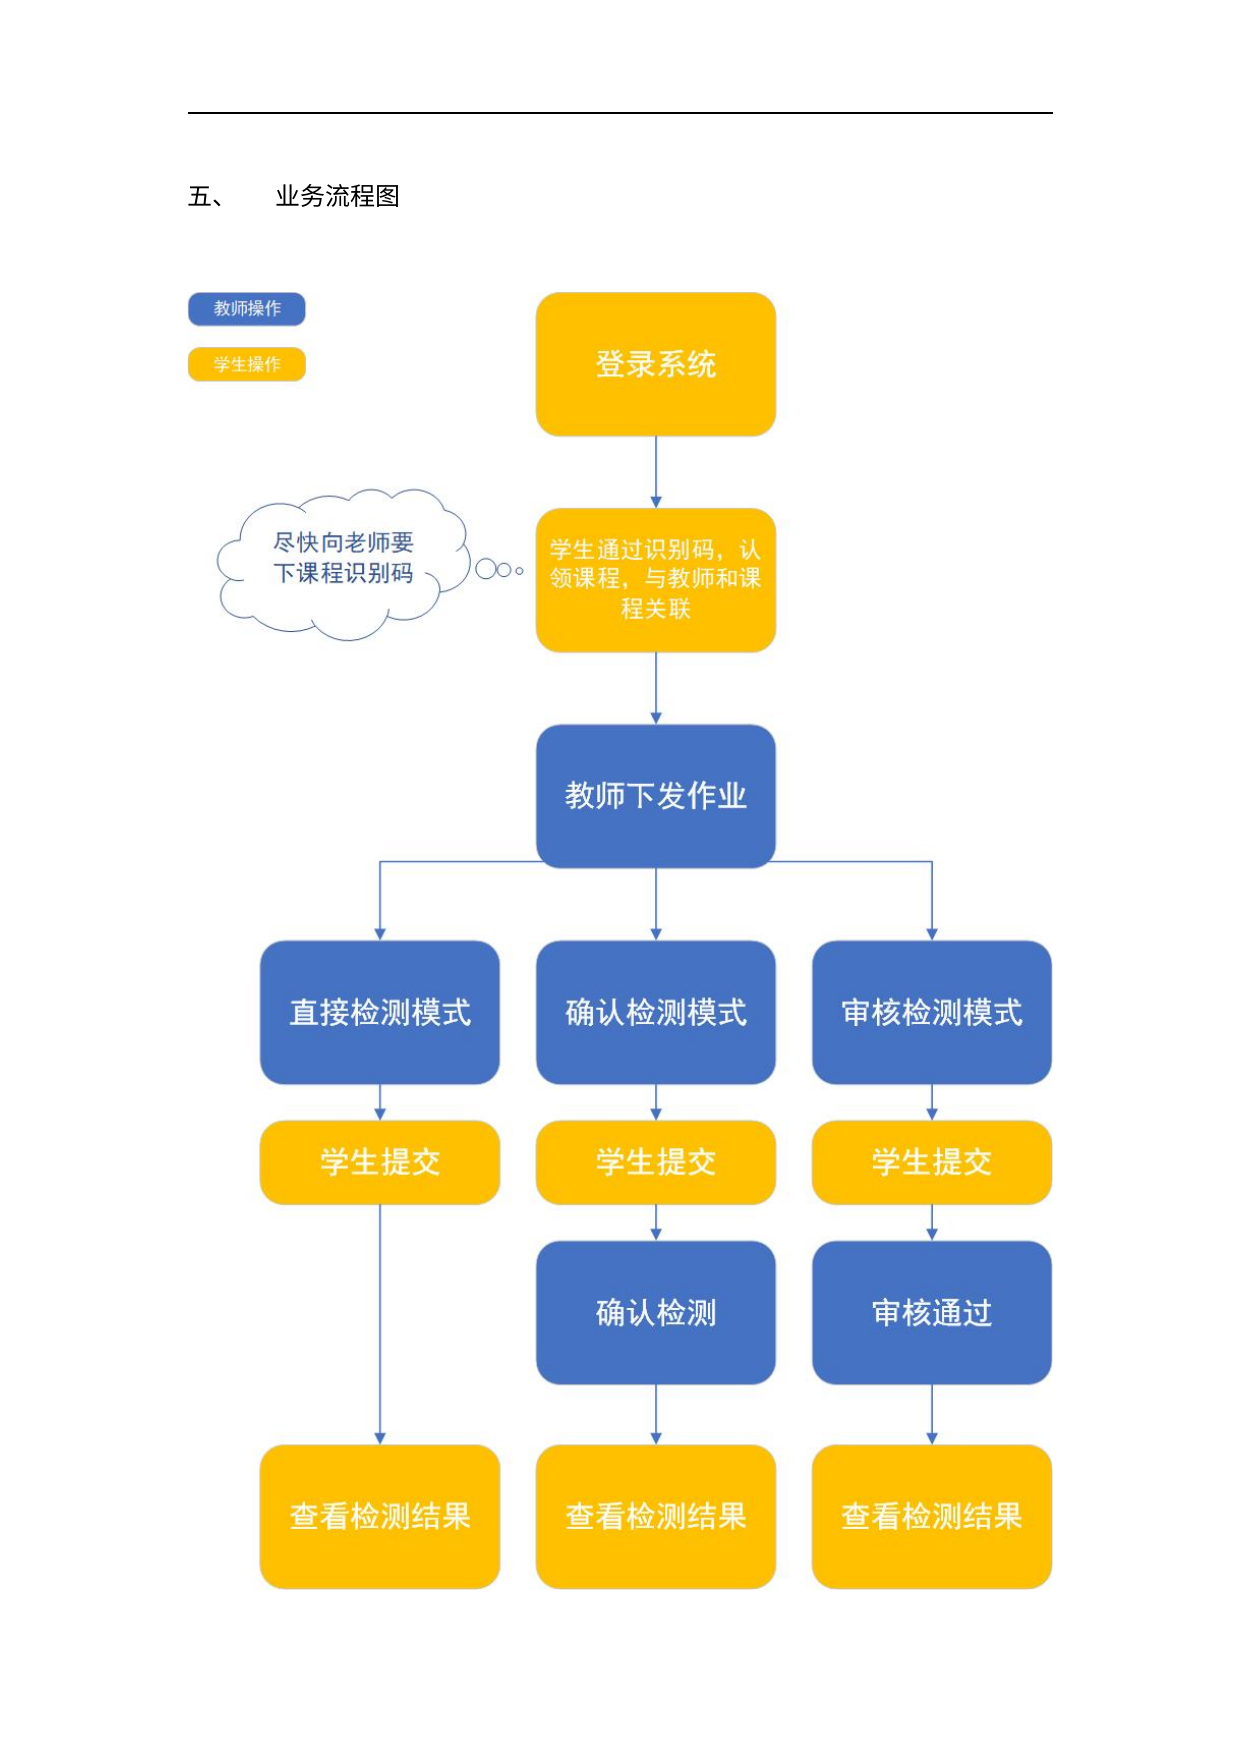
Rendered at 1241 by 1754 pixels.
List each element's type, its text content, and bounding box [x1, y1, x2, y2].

list 业务流程图 [187, 162, 1053, 227]
picture [187, 292, 1053, 1590]
